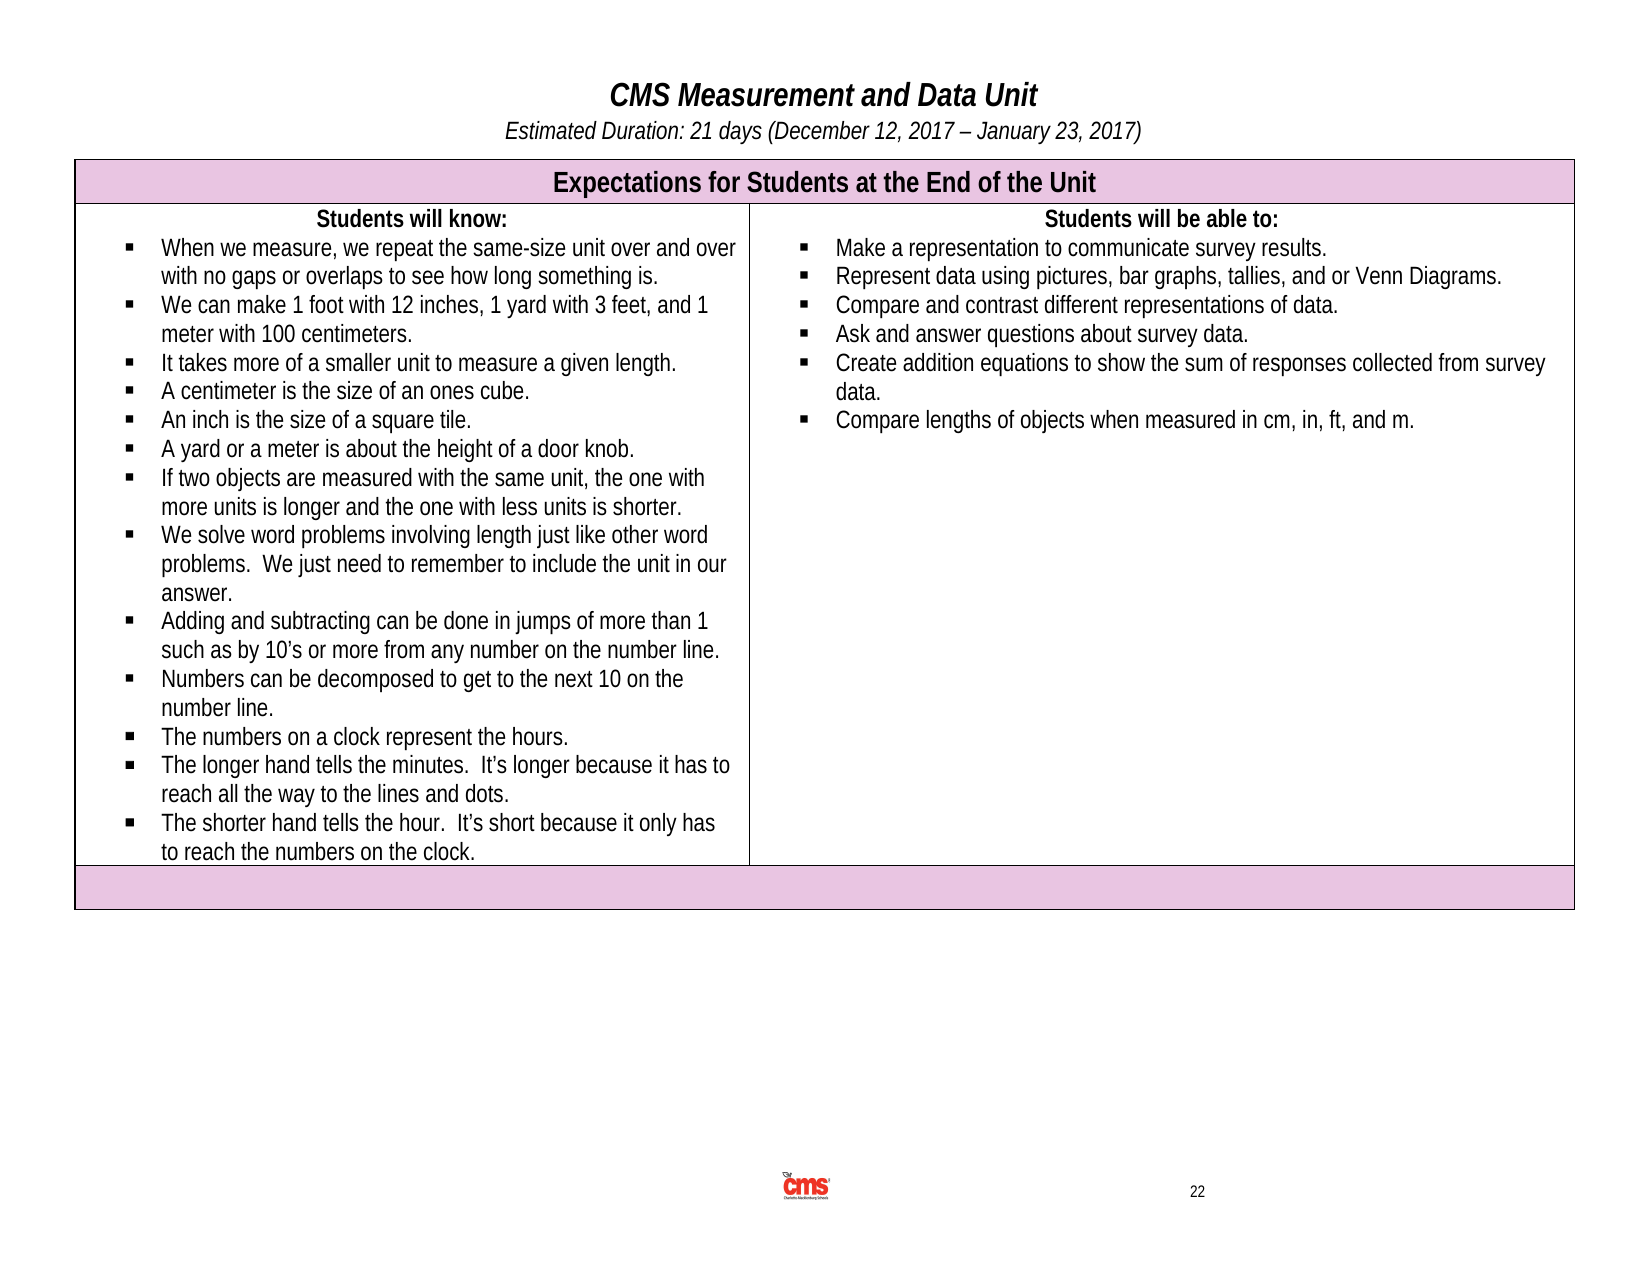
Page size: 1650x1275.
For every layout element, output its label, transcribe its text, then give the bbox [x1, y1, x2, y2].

table_header Expectations for Students at the End of the Unit [76, 160, 1574, 203]
text Estimated Duration: 21 days (December 12, 2017 – January 23, 2017) [75, 116, 1575, 145]
subtitle CMS Measurement and Data Unit [75, 75, 1575, 113]
table_cell Students will know: When we measure, we repeat the same-size unit over and over with no gaps or overlaps to see how long something is. We can make 1 foot with 12 inches, 1 yard with 3 feet, and 1 meter with 100 centimeters. It takes more of a smaller unit to measure a given length. A centimeter is the size of an ones cube. An inch is the size of a square tile. A yard or a meter is about the height of a door knob. If two objects are measured with the same unit, the one with more units is longer and the one with less units is shorter. We solve word problems involving length just like other word problems. We just need to remember to include the unit in our answer. Adding and subtracting can be done in jumps of more than 1 such as by 10’s or more from any number on the number line. Numbers can be decomposed to get to the next 10 on the number line. The numbers on a clock represent the hours. The longer hand tells the minutes. It’s longer because it has to reach all the way to the lines and dots. The shorter hand tells the hour. It’s short because it only has to reach the numbers on the clock. [76, 204, 749, 865]
table_cell [76, 866, 1574, 909]
table_cell Students will be able to: Make a representation to communicate survey results. Represent data using pictures, bar graphs, tallies, and or Venn Diagrams. Compare and contrast different representations of data. Ask and answer questions about survey data. Create addition equations to show the sum of responses collected from survey data. Compare lengths of objects when measured in cm, in, ft, and m. [750, 204, 1574, 865]
picture [782, 1172, 831, 1200]
